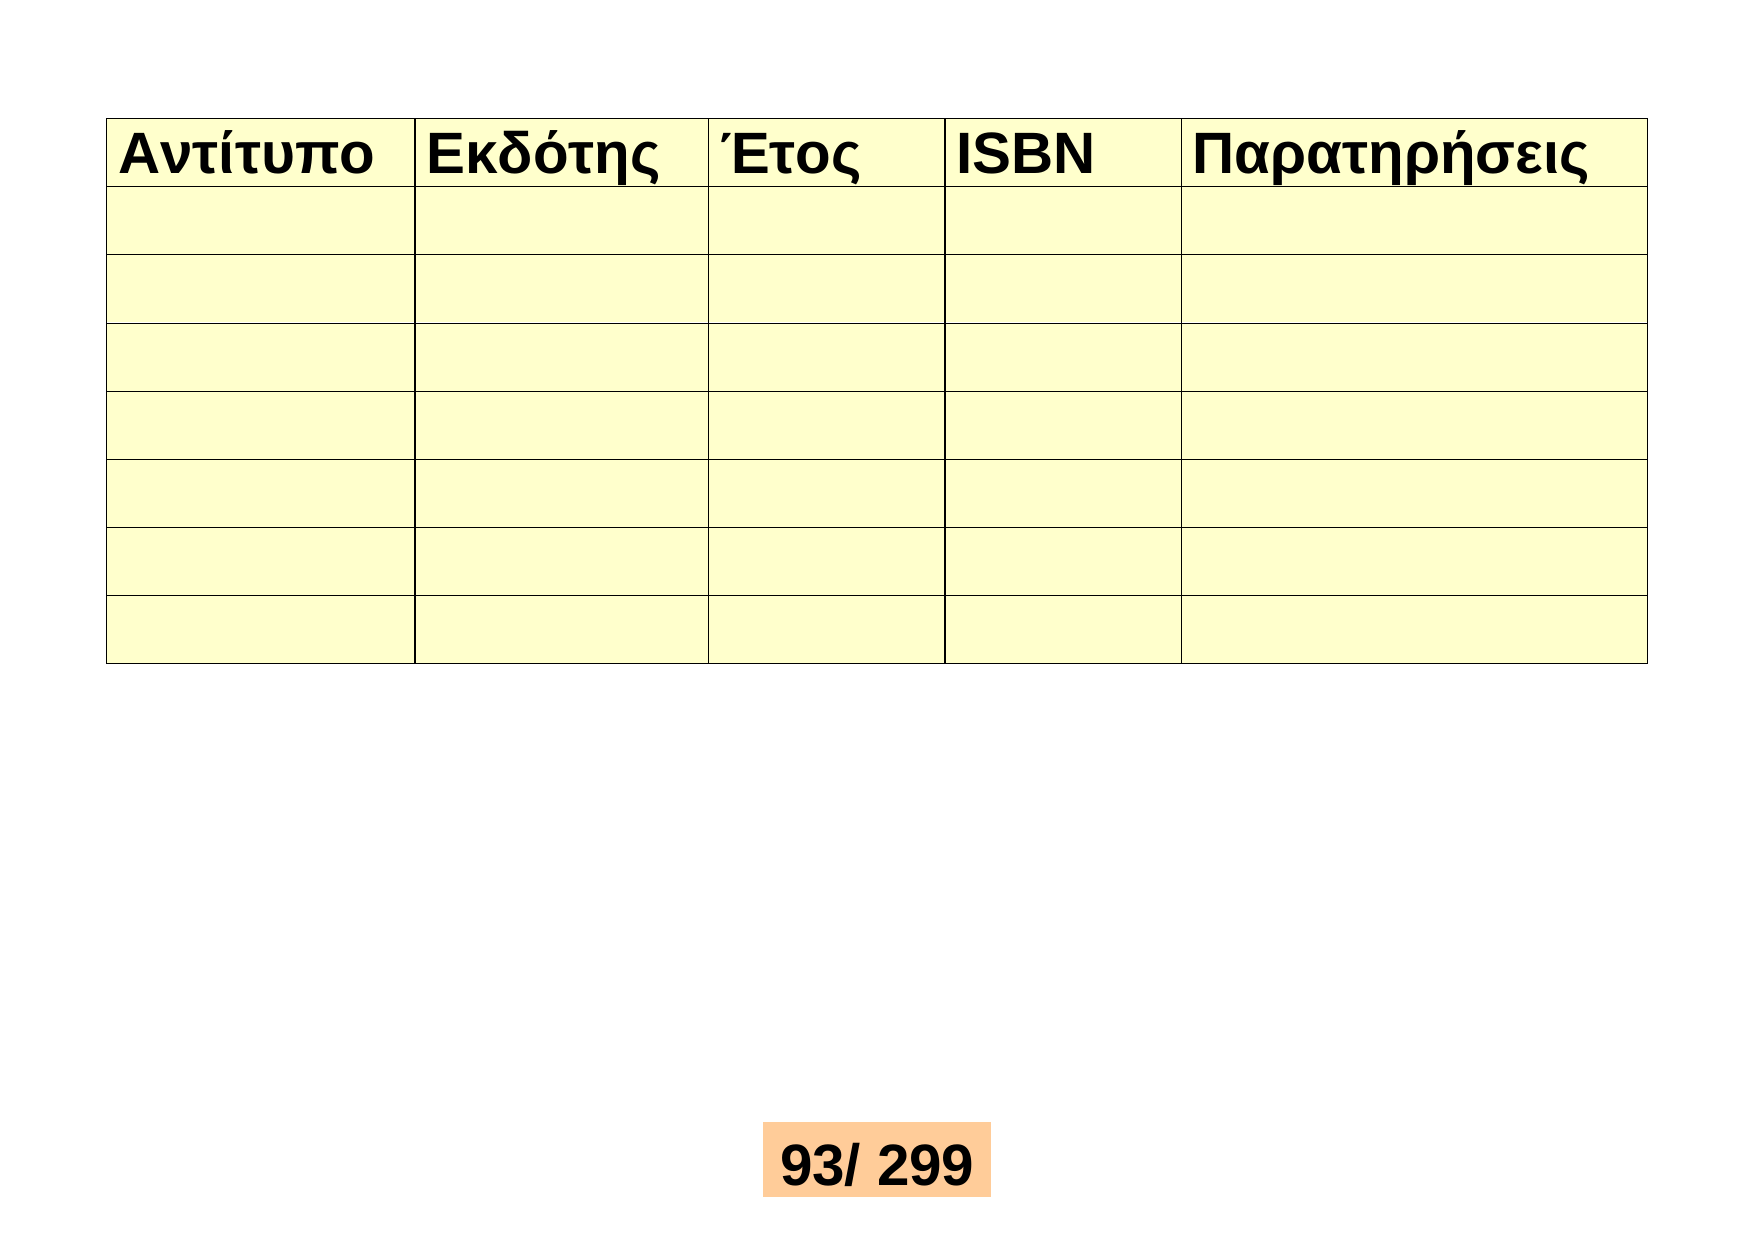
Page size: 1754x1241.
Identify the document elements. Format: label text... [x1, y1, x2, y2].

table_cell [416, 324, 708, 391]
table_cell [709, 255, 944, 322]
table_cell [709, 528, 944, 595]
table_cell [946, 324, 1181, 391]
table_cell [709, 324, 944, 391]
table_cell [1182, 324, 1647, 391]
table_cell [709, 460, 944, 527]
table_cell [107, 187, 414, 254]
table_cell [416, 392, 708, 459]
table_cell [107, 528, 414, 595]
table_cell [107, 324, 414, 391]
table_cell [1182, 596, 1647, 663]
table_cell [107, 460, 414, 527]
table_cell [1182, 187, 1647, 254]
table_cell [416, 255, 708, 322]
table_cell [416, 187, 708, 254]
table_cell [416, 596, 708, 663]
table_cell [709, 392, 944, 459]
table_header Παρατηρήσεις [1182, 119, 1647, 186]
table_cell [709, 596, 944, 663]
table_header Έτος [709, 119, 944, 186]
table_cell [946, 187, 1181, 254]
table_cell [1182, 460, 1647, 527]
table_cell [946, 596, 1181, 663]
table_cell [946, 255, 1181, 322]
table_cell [946, 460, 1181, 527]
table_cell [416, 528, 708, 595]
table_cell [107, 392, 414, 459]
table_cell [1182, 392, 1647, 459]
table_cell [1182, 255, 1647, 322]
table_header Εκδότης [416, 119, 708, 186]
table_cell [416, 460, 708, 527]
table_cell [946, 528, 1181, 595]
table_cell [107, 596, 414, 663]
table_cell [1182, 528, 1647, 595]
table_cell [709, 187, 944, 254]
table_cell [946, 392, 1181, 459]
table_header ISBN [946, 119, 1181, 186]
table_header Αντίτυπο [107, 119, 414, 186]
table_cell [107, 255, 414, 322]
